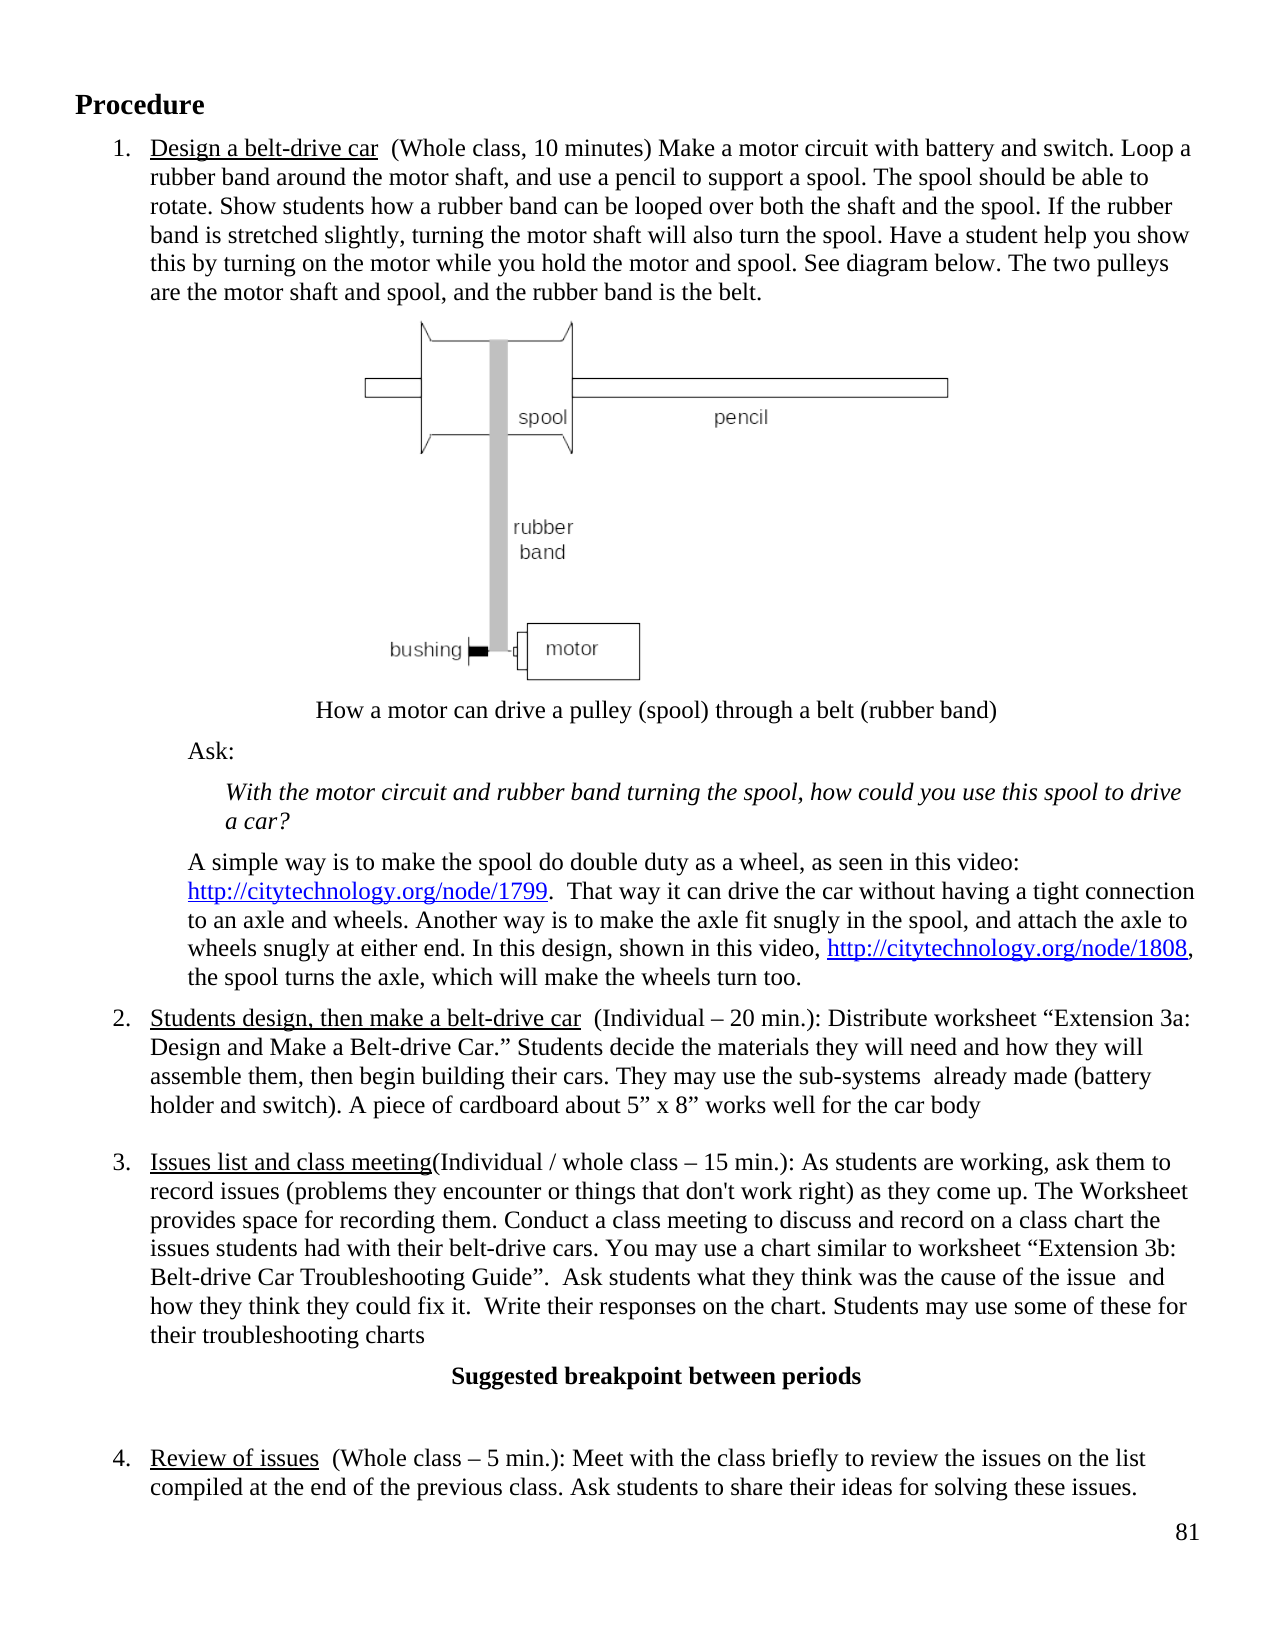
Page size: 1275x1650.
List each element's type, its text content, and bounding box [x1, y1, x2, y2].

text How a motor can drive a pulley (spool) through a belt (rubber band) [112, 695, 1200, 723]
text Suggested breakpoint between periods [112, 1361, 1200, 1390]
list Students design, then make a belt-drive car (Individual – 20 min.): Distribute worksheet “Extension 3a: Design and Make a Belt-drive Car.” Students decide the materials they will need and how they will assemble them, then begin building their cars. They may use the sub-systems already made (battery holder and switch). A piece of cardboard about 5” x 8” works well for the car body [112, 1003, 1200, 1118]
text With the motor circuit and rubber band turning the spool, how could you use this spool to drive a car? [225, 777, 1200, 835]
list Issues list and class meeting(Individual / whole class – 15 min.): As students are working, ask them to record issues (problems they encounter or things that don't work right) as they come up. The Worksheet provides space for recording them. Conduct a class meeting to discuss and record on a class chart the issues students had with their belt-drive cars. You may use a chart similar to worksheet “Extension 3b: Belt-drive Car Troubleshooting Guide”. Ask students what they think was the cause of the issue and how they think they could fix it. Write their responses on the chart. Students may use some of these for their troubleshooting charts [112, 1147, 1200, 1348]
list Design a belt-drive car (Whole class, 10 minutes) Make a motor circuit with battery and switch. Loop a rubber band around the motor shaft, and use a pencil to support a spool. The spool should be able to rotate. Show students how a rubber band can be looped over both the shaft and the spool. If the rubber band is stretched slightly, turning the motor shaft will also turn the spool. Have a student help you show this by turning on the motor while you hold the motor and spool. See diagram below. The two pulleys are the motor shaft and spool, and the rubber band is the belt. [112, 133, 1200, 306]
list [112, 1443, 1200, 1501]
text Procedure [75, 87, 1200, 121]
text Ask: [187, 736, 1200, 765]
text A simple way is to make the spool do double duty as a wheel, as seen in this video: http://citytechnology.org/node/1799. That way it can drive the car without having a tight connection to an axle and wheels. Another way is to make the axle fit snugly in the spool, and attach the axle to wheels snugly at either end. In this design, shown in this video, http://citytechnology.org/node/1808, the spool turns the axle, which will make the wheels turn too. [187, 847, 1200, 991]
